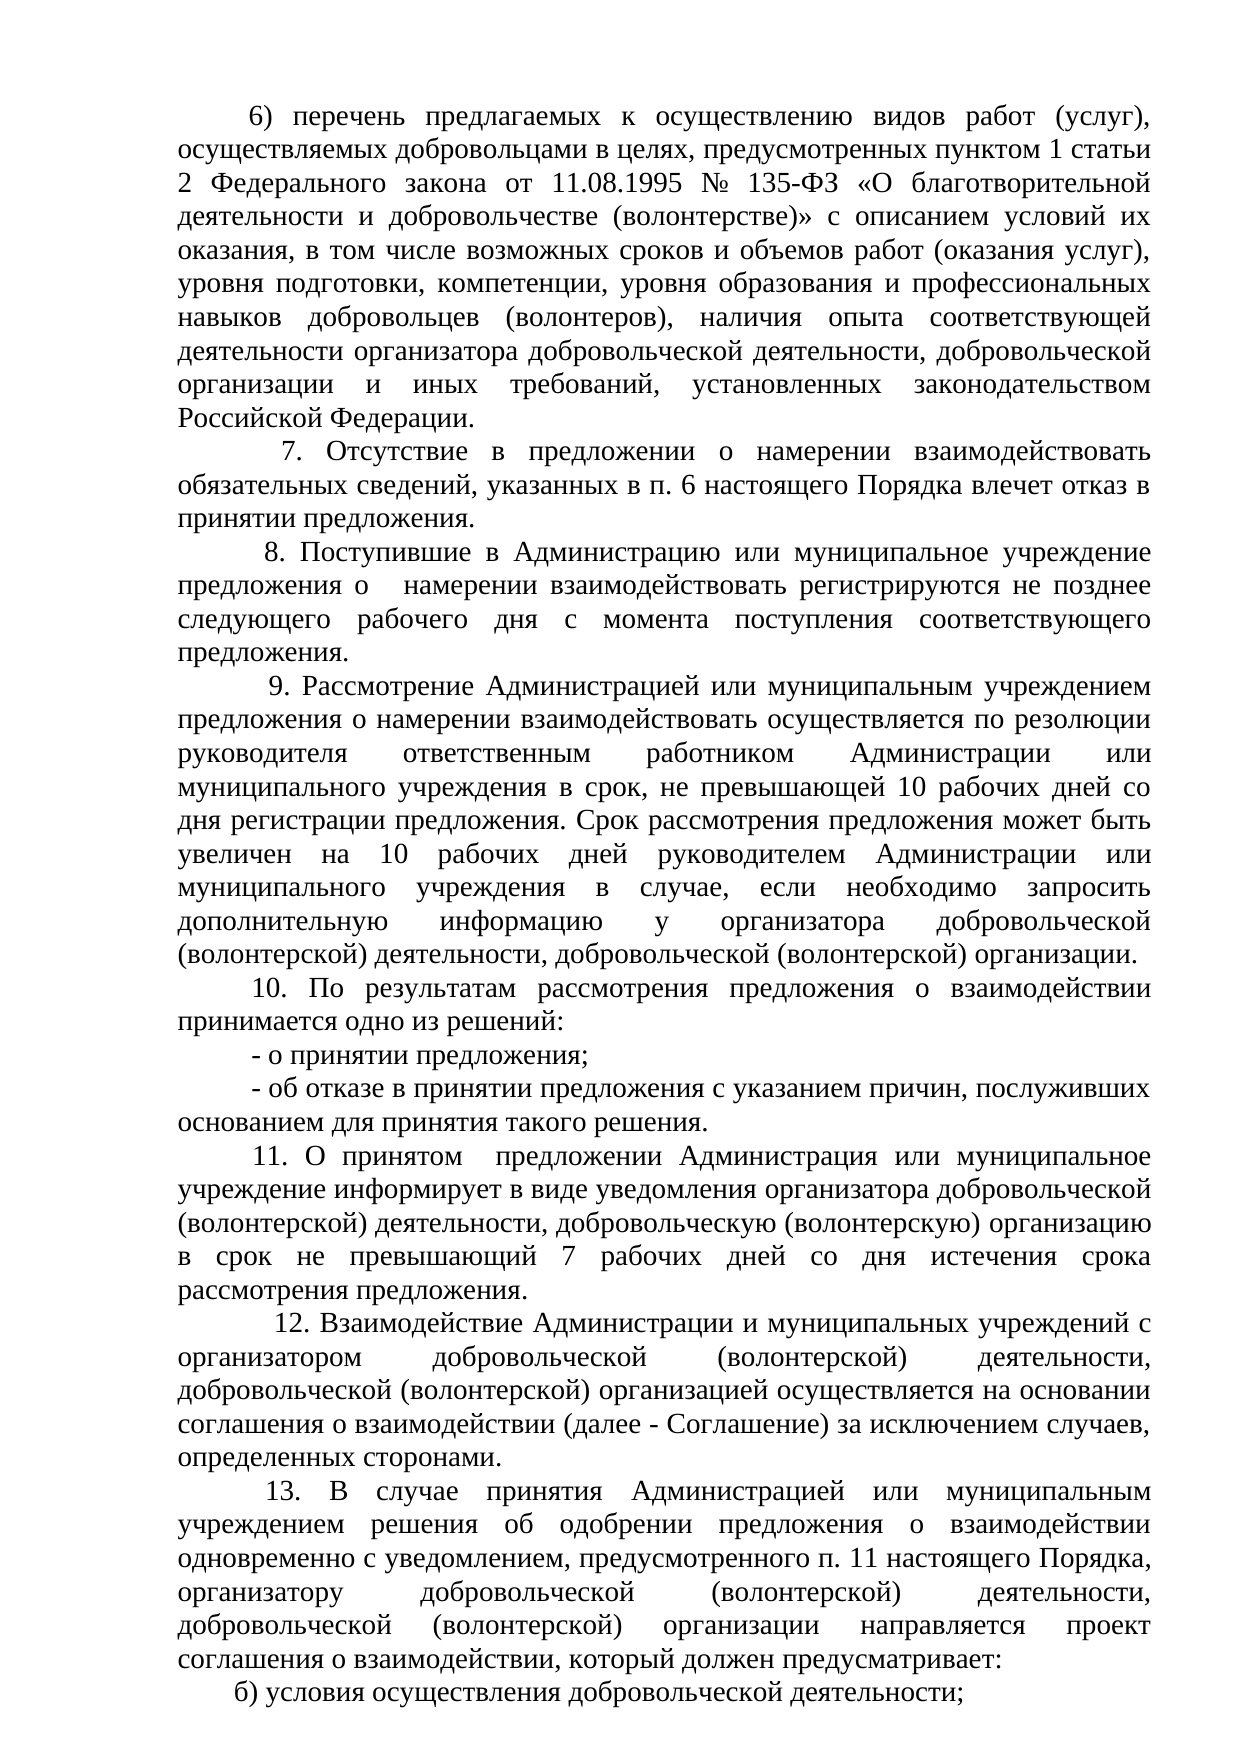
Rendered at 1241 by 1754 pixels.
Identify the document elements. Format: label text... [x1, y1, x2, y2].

text 9. Рассмотрение Администрацией или муниципальным учреждением предложения о намерении взаимодействовать осуществляется по резолюции руководителя ответственным работником Администрации или муниципального учреждения в срок, не превышающей 10 рабочих дней со дня регистрации предложения. Срок рассмотрения предложения может быть увеличен на 10 рабочих дней руководителем Администрации или муниципального учреждения в случае, если необходимо запросить дополнительную информацию у организатора добровольческой (волонтерской) деятельности, добровольческой (волонтерской) организации. [177, 668, 1152, 970]
text 7. Отсутствие в предложении о намерении взаимодействовать обязательных сведений, указанных в п. 6 настоящего Порядка влечет отказ в принятии предложения. [177, 433, 1152, 534]
text 10. По результатам рассмотрения предложения о взаимодействии принимается одно из решений: [177, 970, 1152, 1037]
text - об отказе в принятии предложения с указанием причин, послуживших основанием для принятия такого решения. [177, 1071, 1152, 1138]
text - о принятии предложения; [177, 1037, 1152, 1071]
text 12. Взаимодействие Администрации и муниципальных учреждений с организатором добровольческой (волонтерской) деятельности, добровольческой (волонтерской) организацией осуществляется на основании соглашения о взаимодействии (далее - Соглашение) за исключением случаев, определенных сторонами. [177, 1305, 1152, 1473]
text б) условия осуществления добровольческой деятельности; [177, 1674, 1152, 1708]
text 8. Поступившие в Администрацию или муниципальное учреждение предложения о намерении взаимодействовать регистрируются не позднее следующего рабочего дня с момента поступления соответствующего предложения. [177, 534, 1152, 668]
text 13. В случае принятия Администрацией или муниципальным учреждением решения об одобрении предложения о взаимодействии одновременно с уведомлением, предусмотренного п. 11 настоящего Порядка, организатору добровольческой (волонтерской) деятельности, добровольческой (волонтерской) организации направляется проект соглашения о взаимодействии, который должен предусматривает: [177, 1473, 1152, 1674]
text 6) перечень предлагаемых к осуществлению видов работ (услуг), осуществляемых добровольцами в целях, предусмотренных пунктом 1 статьи 2 Федерального закона от 11.08.1995 № 135-ФЗ «О благотворительной деятельности и добровольчестве (волонтерстве)» с описанием условий их оказания, в том числе возможных сроков и объемов работ (оказания услуг), уровня подготовки, компетенции, уровня образования и профессиональных навыков добровольцев (волонтеров), наличия опыта соответствующей деятельности организатора добровольческой деятельности, добровольческой организации и иных требований, установленных законодательством Российской Федерации. [177, 98, 1152, 433]
text 11. О принятом предложении Администрация или муниципальное учреждение информирует в виде уведомления организатора добровольческой (волонтерской) деятельности, добровольческую (волонтерскую) организацию в срок не превышающий 7 рабочих дней со дня истечения срока рассмотрения предложения. [177, 1138, 1152, 1305]
